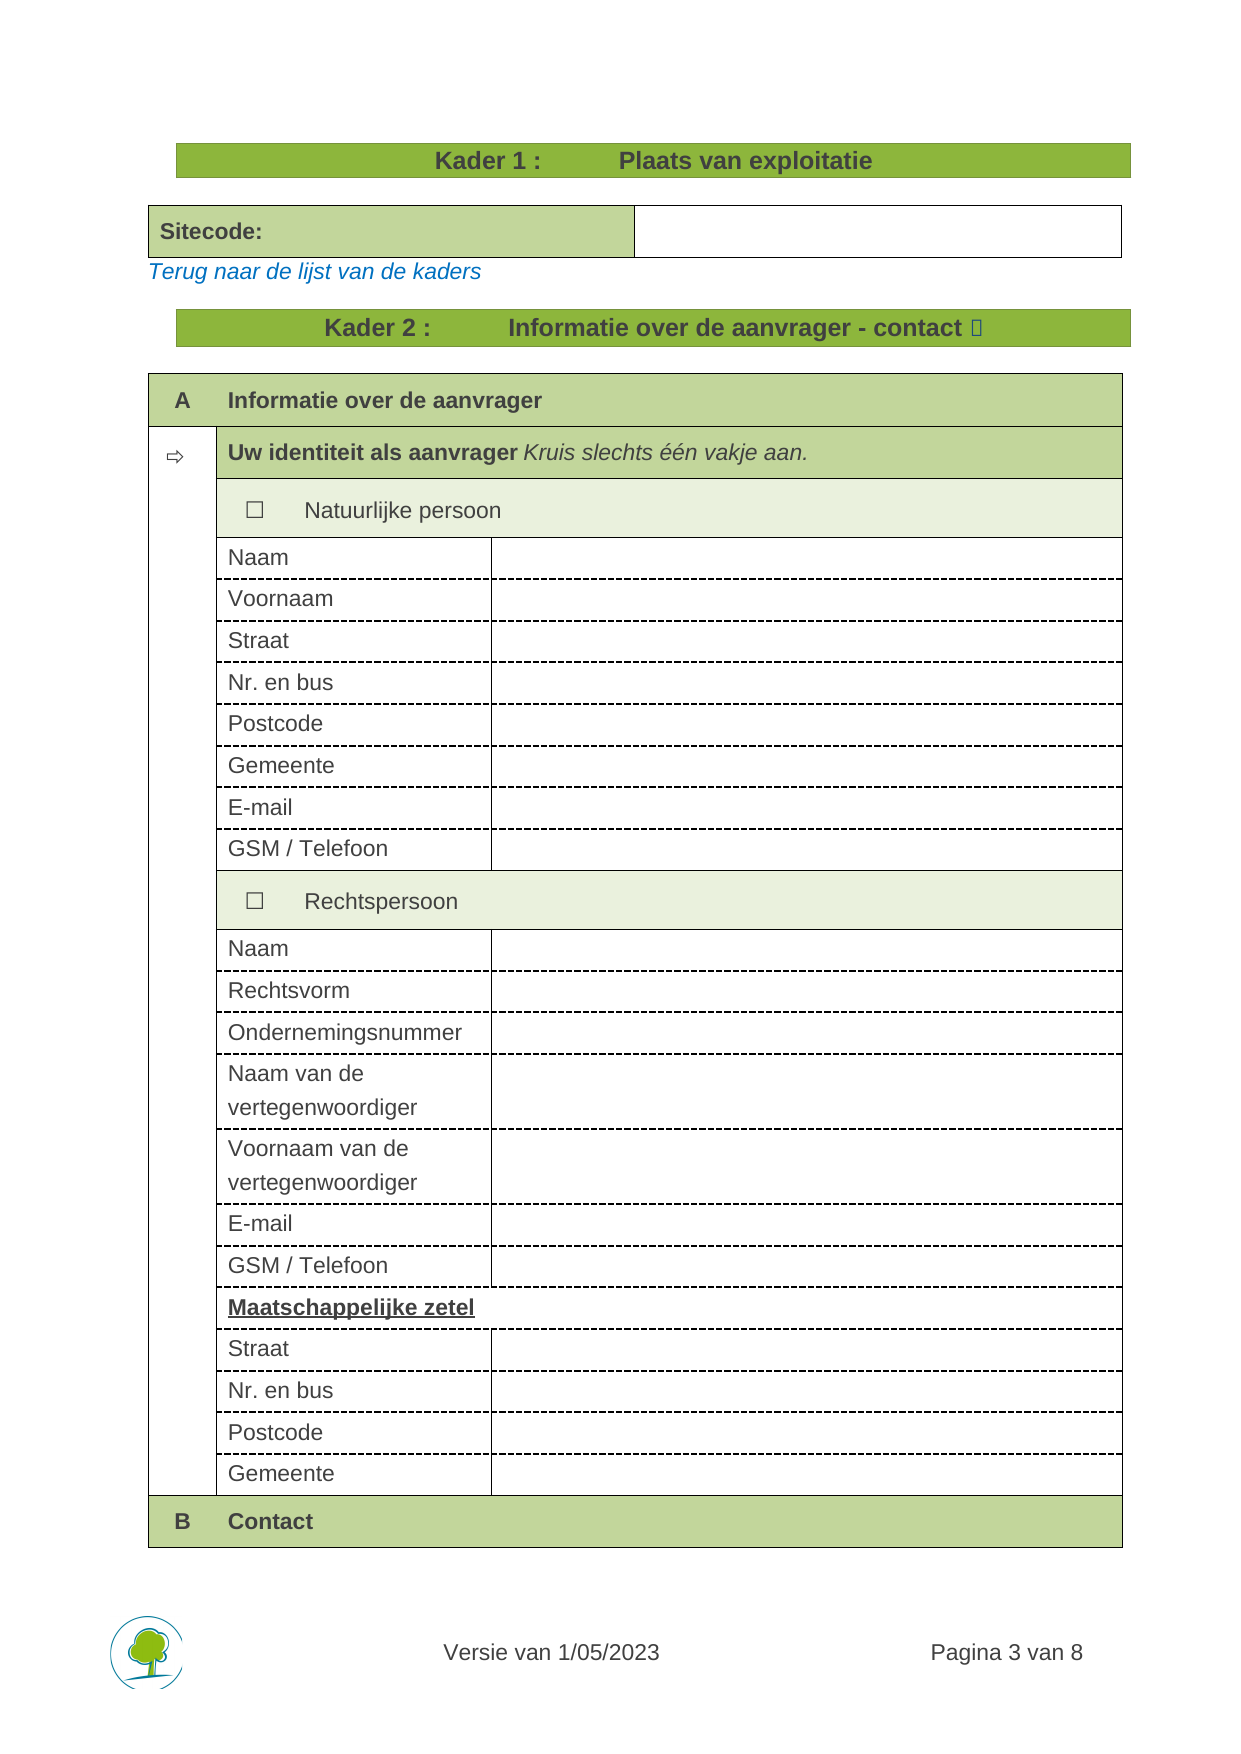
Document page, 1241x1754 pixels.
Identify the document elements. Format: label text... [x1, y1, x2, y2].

table_cell Maatschappelijke zetel [217, 1286, 1122, 1328]
table_cell [492, 1203, 1122, 1244]
table_cell E-mail [217, 1203, 491, 1244]
table_cell [492, 1328, 1122, 1369]
table_header A [149, 374, 216, 426]
subtitle Plaats van exploitatie [177, 144, 1130, 177]
table_cell GSM / Telefoon [217, 828, 491, 869]
table_cell Gemeente [217, 745, 491, 786]
table_cell [492, 970, 1122, 1011]
table_cell [492, 930, 1122, 969]
table_cell E-mail [217, 786, 491, 828]
table_cell Contact [216, 1496, 1122, 1547]
table_cell [492, 1011, 1122, 1053]
table_cell [492, 538, 1122, 578]
table_cell Nr. en bus [217, 661, 491, 703]
table_cell [492, 620, 1122, 661]
table_header Informatie over de aanvrager [216, 374, 1122, 426]
table_cell Voornaam van de vertegenwoordiger [217, 1128, 491, 1203]
table_cell [492, 703, 1122, 744]
table_cell Postcode [217, 1411, 491, 1453]
table_cell [492, 1411, 1122, 1453]
table_cell Naam [217, 538, 491, 578]
table_cell [492, 1245, 1122, 1286]
table_cell Uw identiteit als aanvrager Kruis slechts één vakje aan. [217, 427, 1122, 478]
table_cell [492, 578, 1122, 619]
table_cell Natuurlijke persoon [293, 479, 1122, 537]
table_cell [492, 745, 1122, 786]
table_cell Straat [217, 1328, 491, 1369]
subtitle Informatie over de aanvrager - contact  [177, 310, 1130, 346]
table_cell Voornaam [217, 578, 491, 619]
table_cell [492, 786, 1122, 828]
table_cell B [149, 1496, 216, 1547]
table_cell Postcode [217, 703, 491, 744]
table_cell Ondernemingsnummer [217, 1011, 491, 1053]
table_cell [492, 1053, 1122, 1128]
table_cell Naam van de vertegenwoordiger [217, 1053, 491, 1128]
table_cell Rechtspersoon [293, 871, 1122, 929]
table_cell Nr. en bus [217, 1370, 491, 1411]
text Terug naar de lijst van de kaders [148, 258, 1122, 284]
table_cell [492, 1453, 1122, 1494]
table_cell [492, 828, 1122, 869]
table_header Sitecode: [149, 206, 634, 257]
table_cell Naam [217, 930, 491, 969]
table_cell GSM / Telefoon [217, 1245, 491, 1286]
table_cell [492, 1128, 1122, 1203]
table_cell Rechtsvorm [217, 970, 491, 1011]
table_cell [492, 661, 1122, 703]
table_cell [492, 1370, 1122, 1411]
table_cell [149, 427, 216, 1494]
table_cell Straat [217, 620, 491, 661]
table_header [635, 206, 1121, 257]
picture [110, 1616, 183, 1689]
table_cell Gemeente [217, 1453, 491, 1494]
